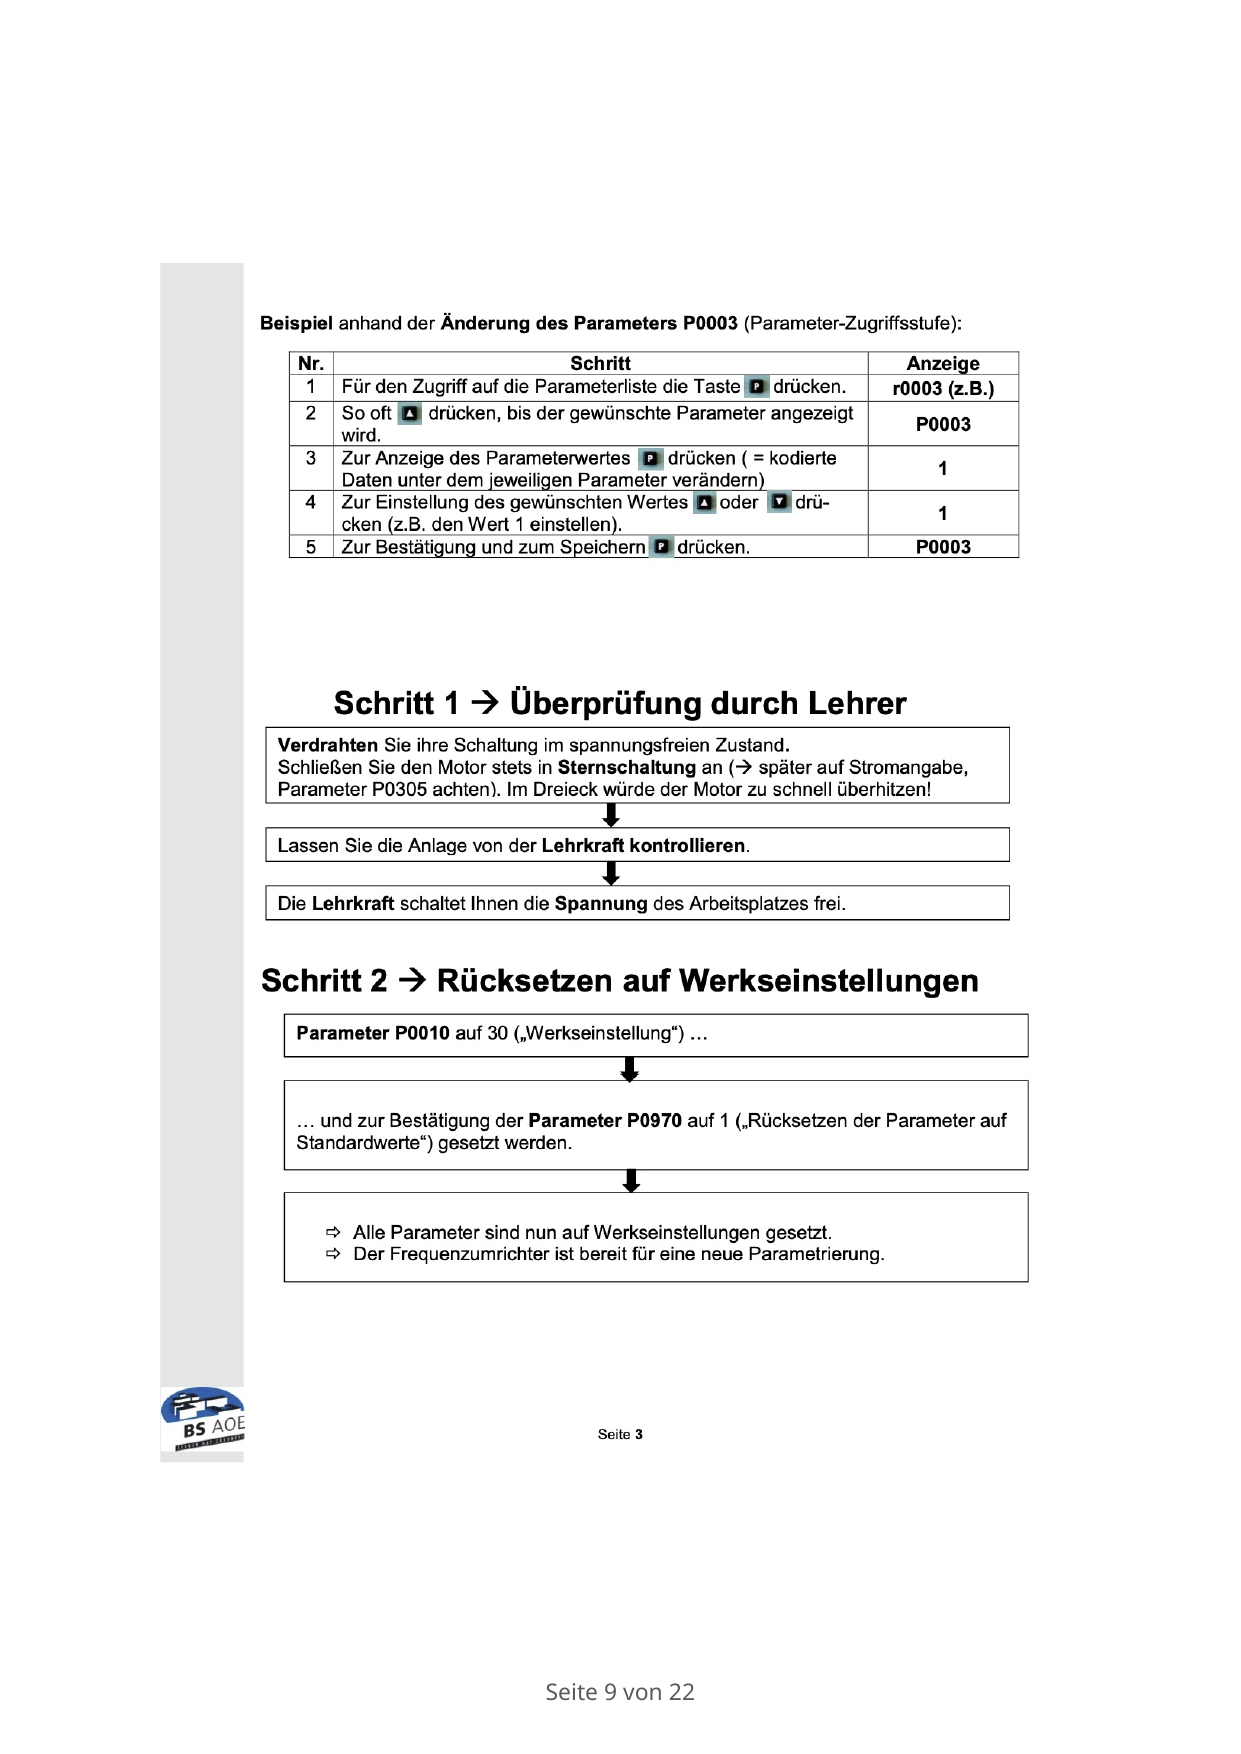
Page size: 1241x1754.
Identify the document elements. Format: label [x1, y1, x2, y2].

picture [147, 263, 1093, 1490]
